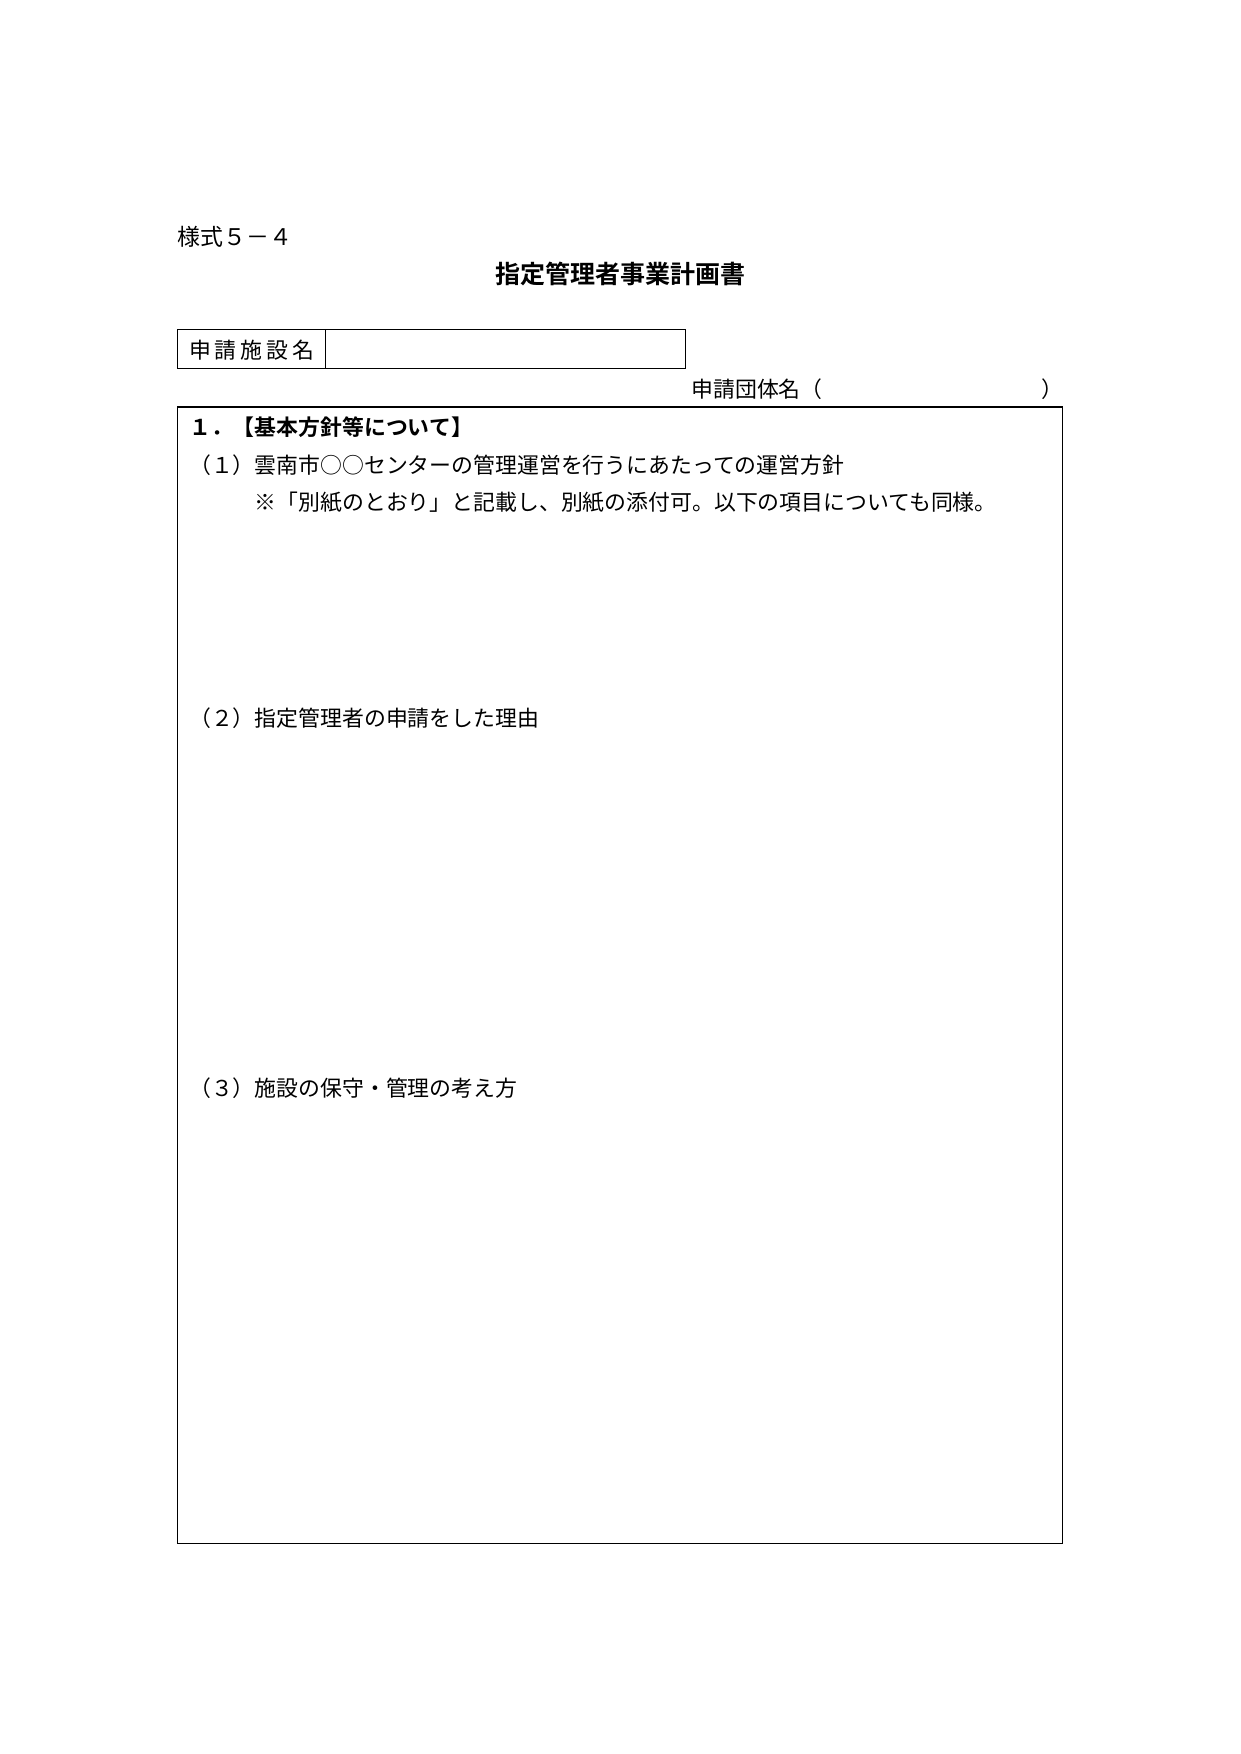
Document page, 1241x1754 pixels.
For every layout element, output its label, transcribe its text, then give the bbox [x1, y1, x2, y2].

table_cell （３）施設の保守・管理の考え方 [178, 1068, 1062, 1543]
table_header [326, 330, 685, 368]
text 申請団体名（ ） [177, 369, 1063, 406]
table_header １．【基本方針等について】 （１）雲南市○○センターの管理運営を行うにあたっての運営方針 ※「別紙のとおり」と記載し、別紙の添付可。以下の項目についても同様。 [178, 408, 1062, 698]
text 指定管理者事業計画書 [177, 254, 1063, 292]
table_header 申請施設名 [178, 330, 325, 368]
text 様式５－４ [177, 217, 1063, 254]
table_cell （２）指定管理者の申請をした理由 [178, 698, 1062, 1068]
